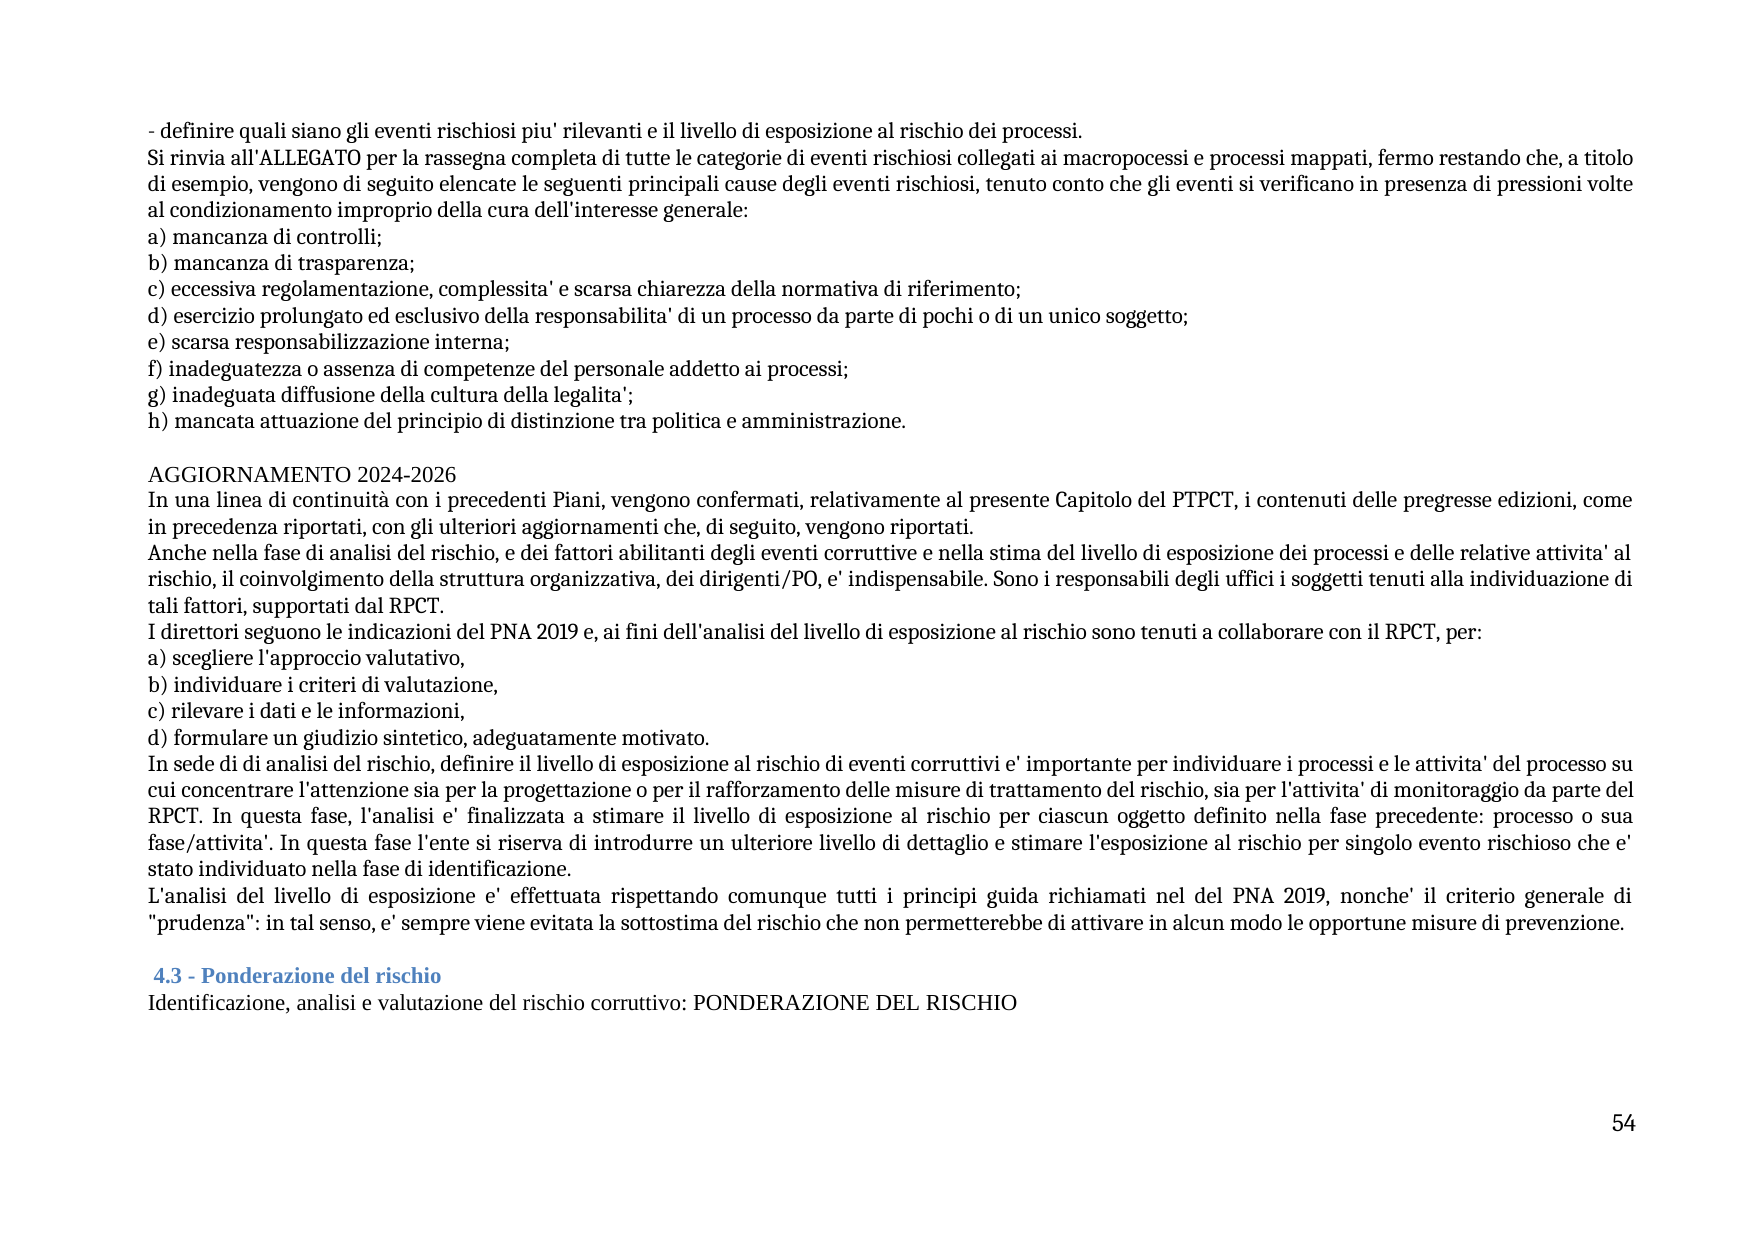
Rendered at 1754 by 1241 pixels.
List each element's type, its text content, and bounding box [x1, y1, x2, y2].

text AGGIORNAMENTO 2024-2026 [148, 461, 1636, 487]
text Anche nella fase di analisi del rischio, e dei fattori abilitanti degli eventi corruttive e nella stima del livello di esposizione dei processi e delle relative attivita' al rischio, il coinvolgimento della struttura organizzativa, dei dirigenti/PO, e' indispensabile. Sono i responsabili degli uffici i soggetti tenuti alla individuazione di tali fattori, supportati dal RPCT. [148, 540, 1636, 619]
text h) mancata attuazione del principio di distinzione tra politica e amministrazione. [148, 408, 1636, 434]
text c) eccessiva regolamentazione, complessita' e scarsa chiarezza della normativa di riferimento; [148, 276, 1636, 303]
text e) scarsa responsabilizzazione interna; [148, 329, 1636, 355]
text a) mancanza di controlli; [148, 223, 1636, 250]
text b) mancanza di trasparenza; [148, 250, 1636, 276]
text Si rinvia all'ALLEGATO per la rassegna completa di tutte le categorie di eventi rischiosi collegati ai macropocessi e processi mappati, fermo restando che, a titolo di esempio, vengono di seguito elencate le seguenti principali cause degli eventi rischiosi, tenuto conto che gli eventi si verificano in presenza di pressioni volte al condizionamento improprio della cura dell'interesse generale: [148, 144, 1636, 223]
text Identificazione, analisi e valutazione del rischio corruttivo: PONDERAZIONE DEL RISCHIO [148, 988, 1636, 1015]
text - definire quali siano gli eventi rischiosi piu' rilevanti e il livello di esposizione al rischio dei processi. [148, 118, 1636, 144]
text b) individuare i criteri di valutazione, [148, 672, 1636, 698]
text g) inadeguata diffusione della cultura della legalita'; [148, 382, 1636, 408]
text In sede di di analisi del rischio, definire il livello di esposizione al rischio di eventi corruttivi e' importante per individuare i processi e le attivita' del processo su cui concentrare l'attenzione sia per la progettazione o per il rafforzamento delle misure di trattamento del rischio, sia per l'attivita' di monitoraggio da parte del RPCT. In questa fase, l'analisi e' finalizzata a stimare il livello di esposizione al rischio per ciascun oggetto definito nella fase precedente: processo o sua fase/attivita'. In questa fase l'ente si riserva di introdurre un ulteriore livello di dettaglio e stimare l'esposizione al rischio per singolo evento rischioso che e' stato individuato nella fase di identificazione. [148, 751, 1636, 882]
text d) formulare un giudizio sintetico, adeguatamente motivato. [148, 724, 1636, 751]
text I direttori seguono le indicazioni del PNA 2019 e, ai fini dell'analisi del livello di esposizione al rischio sono tenuti a collaborare con il RPCT, per: [148, 619, 1636, 645]
subtitle 4.3 - Ponderazione del rischio [148, 962, 1636, 988]
text c) rilevare i dati e le informazioni, [148, 698, 1636, 724]
text f) inadeguatezza o assenza di competenze del personale addetto ai processi; [148, 355, 1636, 382]
text L'analisi del livello di esposizione e' effettuata rispettando comunque tutti i principi guida richiamati nel del PNA 2019, nonche' il criterio generale di "prudenza": in tal senso, e' sempre viene evitata la sottostima del rischio che non permetterebbe di attivare in alcun modo le opportune misure di prevenzione. [148, 882, 1636, 936]
text d) esercizio prolungato ed esclusivo della responsabilita' di un processo da parte di pochi o di un unico soggetto; [148, 303, 1636, 329]
text In una linea di continuità con i precedenti Piani, vengono confermati, relativamente al presente Capitolo del PTPCT, i contenuti delle pregresse edizioni, come in precedenza riportati, con gli ulteriori aggiornamenti che, di seguito, vengono riportati. [148, 487, 1636, 540]
text a) scegliere l'approccio valutativo, [148, 645, 1636, 672]
